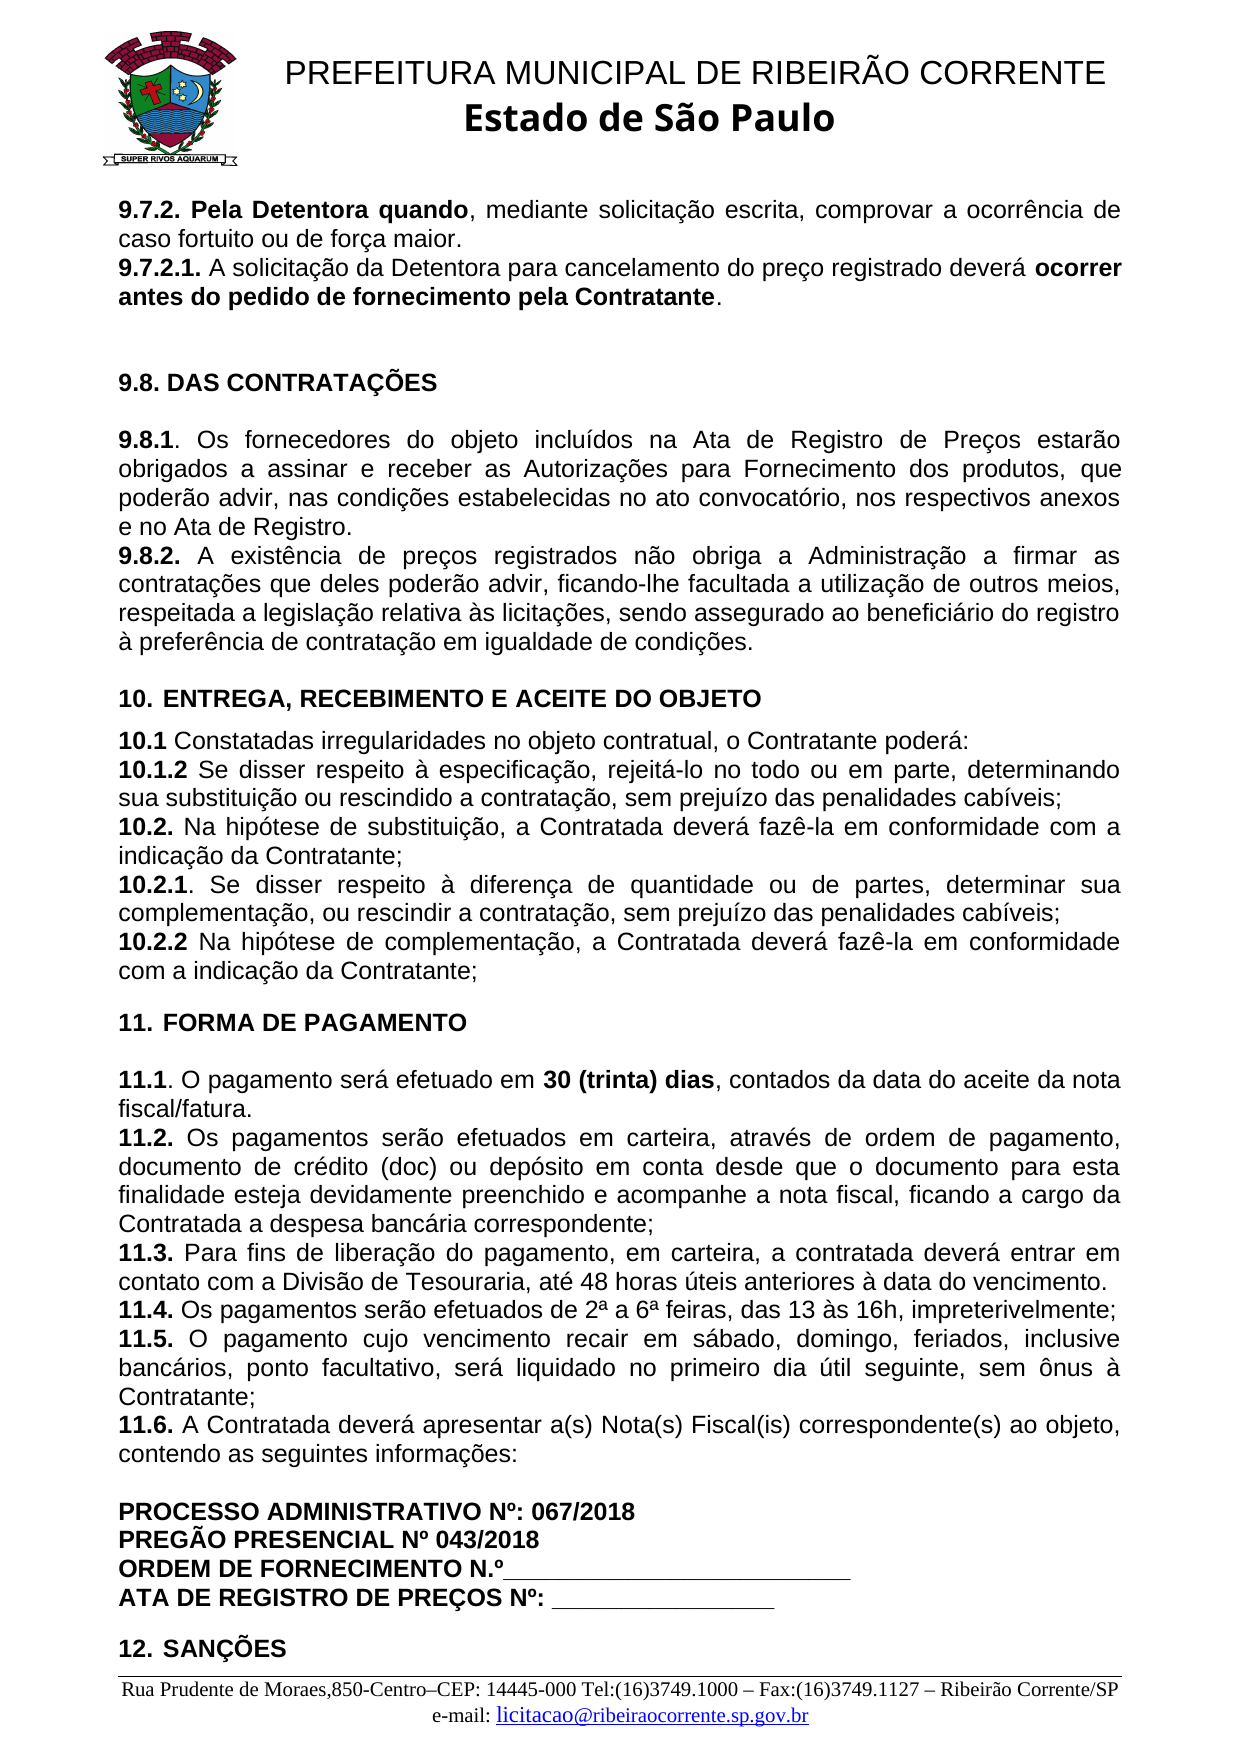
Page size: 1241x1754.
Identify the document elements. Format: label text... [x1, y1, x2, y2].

text 11.6. A Contratada deverá apresentar a(s) Nota(s) Fiscal(is) correspondente(s) ao objeto, contendo as seguintes informações: [118, 1410, 1122, 1468]
text ATA DE REGISTRO DE PREÇOS Nº: ________________ [118, 1583, 1122, 1612]
text 10.2.2 Na hipótese de complementação, a Contratada deverá fazê-la em conformidade com a indicação da Contratante; [118, 927, 1122, 985]
text 9.7.2. Pela Detentora quando, mediante solicitação escrita, comprovar a ocorrência de caso fortuito ou de força maior. [118, 195, 1122, 253]
text 9.8.1. Os fornecedores do objeto incluídos na Ata de Registro de Preços estarão obrigados a assinar e receber as Autorizações para Fornecimento dos produtos, que poderão advir, nas condições estabelecidas no ato convocatório, nos respectivos anexos e no Ata de Registro. [118, 425, 1122, 540]
text 10.1.2 Se disser respeito à especificação, rejeitá-lo no todo ou em parte, determinando sua substituição ou rescindido a contratação, sem prejuízo das penalidades cabíveis; [118, 755, 1122, 812]
text PROCESSO ADMINISTRATIVO Nº: 067/2018 [118, 1497, 1122, 1525]
text 10.2. Na hipótese de substituição, a Contratada deverá fazê-la em conformidade com a indicação da Contratante; [118, 812, 1122, 870]
text ORDEM DE FORNECIMENTO N.º_________________________ [118, 1554, 1122, 1583]
text 10.2.1. Se disser respeito à diferença de quantidade ou de partes, determinar sua complementação, ou rescindir a contratação, sem prejuízo das penalidades cabíveis; [118, 870, 1122, 927]
text 11.1. O pagamento será efetuado em 30 (trinta) dias, contados da data do aceite da nota fiscal/fatura. [118, 1065, 1122, 1123]
text 11.4. Os pagamentos serão efetuados de 2ª a 6ª feiras, das 13 às 16h, impreterivelmente; [118, 1295, 1122, 1324]
text 10.1 Constatadas irregularidades no objeto contratual, o Contratante poderá: [118, 726, 1122, 755]
picture [102, 31, 238, 166]
text PREGÃO PRESENCIAL Nº 043/2018 [118, 1525, 1122, 1554]
text 9.8. DAS CONTRATAÇÕES [118, 368, 1122, 397]
text 12. SANÇÕES [118, 1634, 1122, 1663]
text 9.8.2. A existência de preços registrados não obriga a Administração a firmar as contratações que deles poderão advir, ficando-lhe facultada a utilização de outros meios, respeitada a legislação relativa às licitações, sendo assegurado ao beneficiário do registro à preferência de contratação em igualdade de condições. [118, 541, 1122, 656]
text 11.5. O pagamento cujo vencimento recair em sábado, domingo, feriados, inclusive bancários, ponto facultativo, será liquidado no primeiro dia útil seguinte, sem ônus à Contratante; [118, 1324, 1122, 1410]
text 11.2. Os pagamentos serão efetuados em carteira, através de ordem de pagamento, documento de crédito (doc) ou depósito em conta desde que o documento para esta finalidade esteja devidamente preenchido e acompanhe a nota fiscal, ficando a cargo da Contratada a despesa bancária correspondente; [118, 1123, 1122, 1238]
text 10. ENTREGA, RECEBIMENTO E ACEITE DO OBJETO [118, 684, 1122, 713]
text 11.3. Para fins de liberação do pagamento, em carteira, a contratada deverá entrar em contato com a Divisão de Tesouraria, até 48 horas úteis anteriores à data do vencimento. [118, 1238, 1122, 1295]
text 9.7.2.1. A solicitação da Detentora para cancelamento do preço registrado deverá ocorrer antes do pedido de fornecimento pela Contratante. [118, 253, 1122, 310]
text 11. FORMA DE PAGAMENTO [118, 1008, 1122, 1037]
